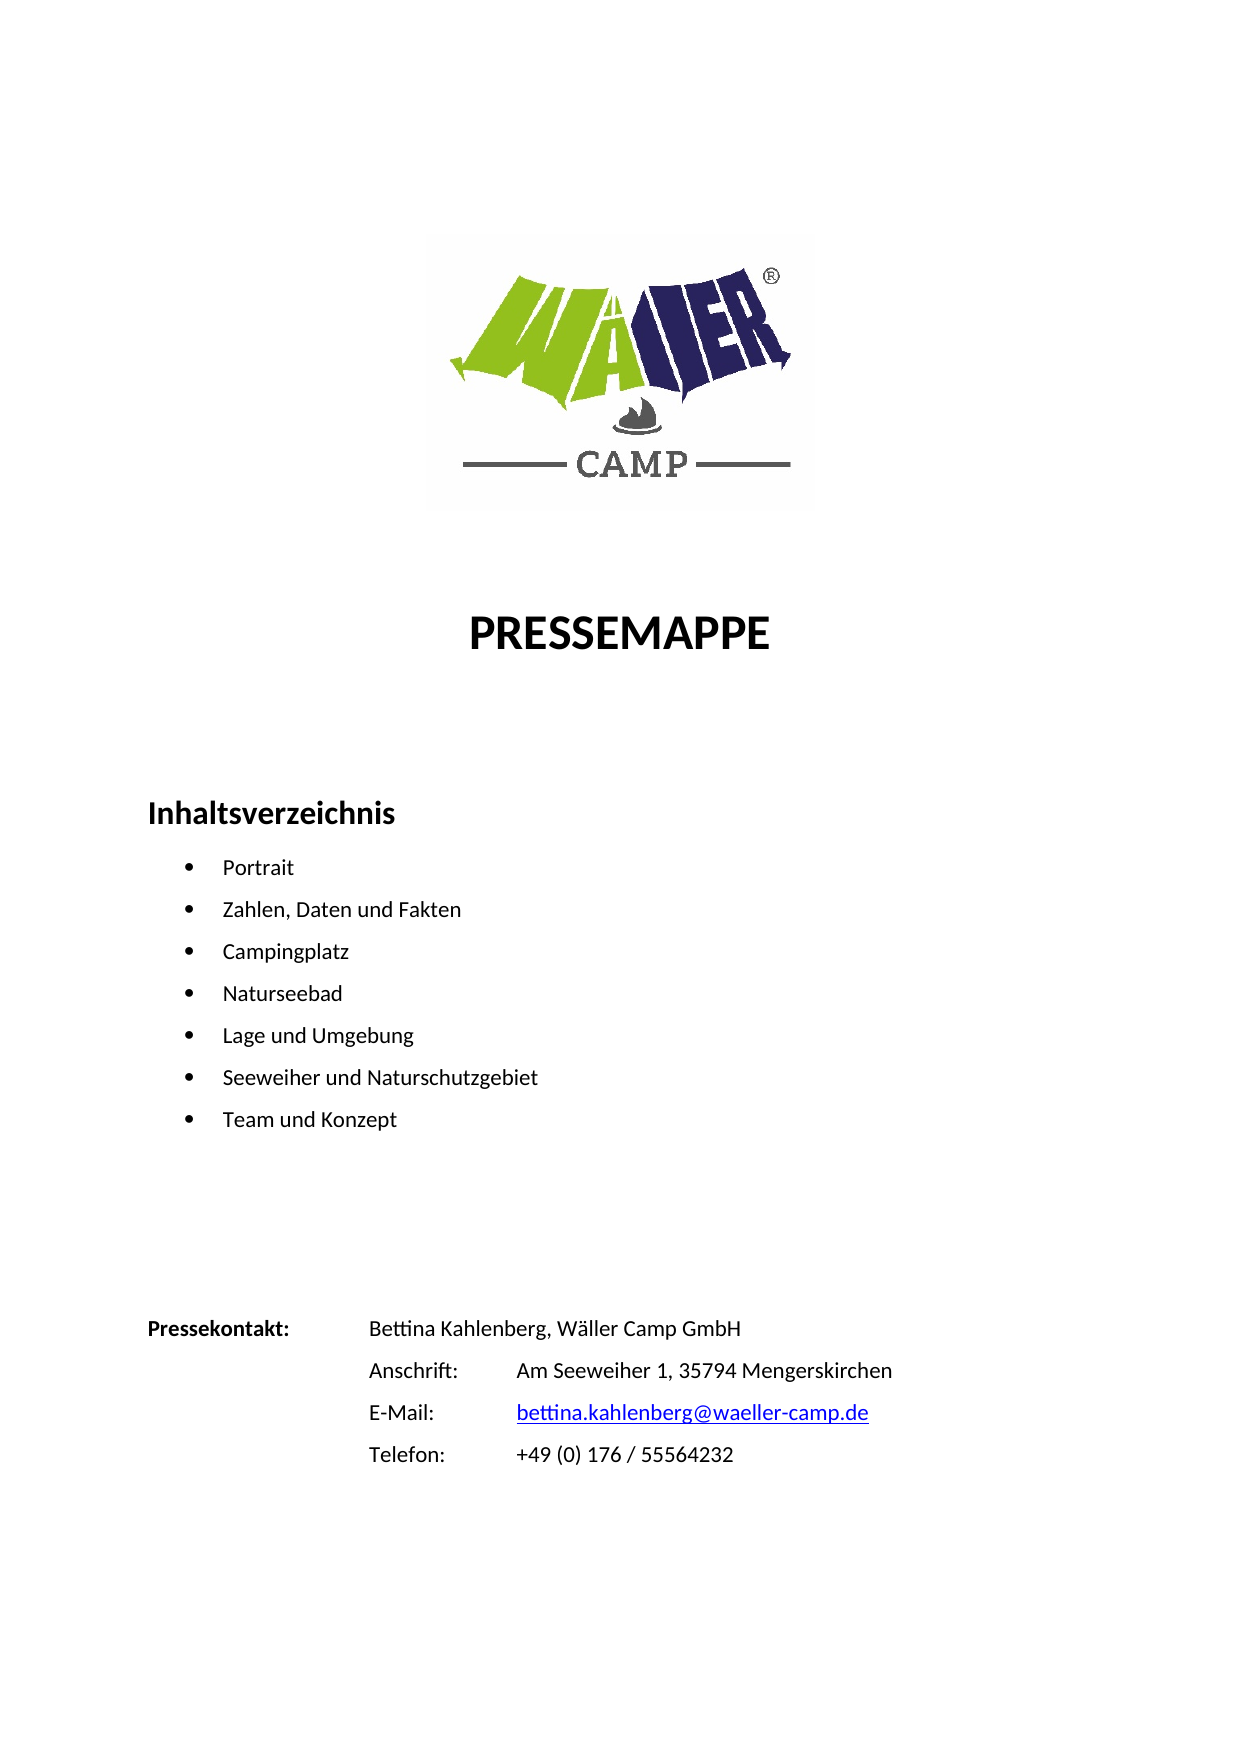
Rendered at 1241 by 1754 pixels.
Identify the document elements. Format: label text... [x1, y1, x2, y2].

picture [425, 234, 815, 511]
list Portrait [185, 853, 1093, 881]
list Seeweiher und Naturschutzgebiet [185, 1063, 1093, 1091]
text Pressekontakt: Bettina Kahlenberg, Wäller Camp GmbH [148, 1314, 1093, 1343]
list Naturseebad [185, 979, 1093, 1007]
text Inhaltsverzeichnis [148, 792, 1093, 832]
text Anschrift: Am Seeweiher 1, 35794 Mengerskirchen [148, 1357, 1093, 1384]
list Zahlen, Daten und Fakten [185, 895, 1093, 923]
text E-Mail: bettina.kahlenberg@waeller-camp.de [148, 1398, 1093, 1427]
text Telefon: +49 (0) 176 / 55564232 [148, 1441, 1093, 1468]
list Lage und Umgebung [185, 1021, 1093, 1049]
list Team und Konzept [185, 1105, 1093, 1133]
list Campingplatz [185, 937, 1093, 965]
text PRESSEMAPPE [148, 601, 1093, 662]
